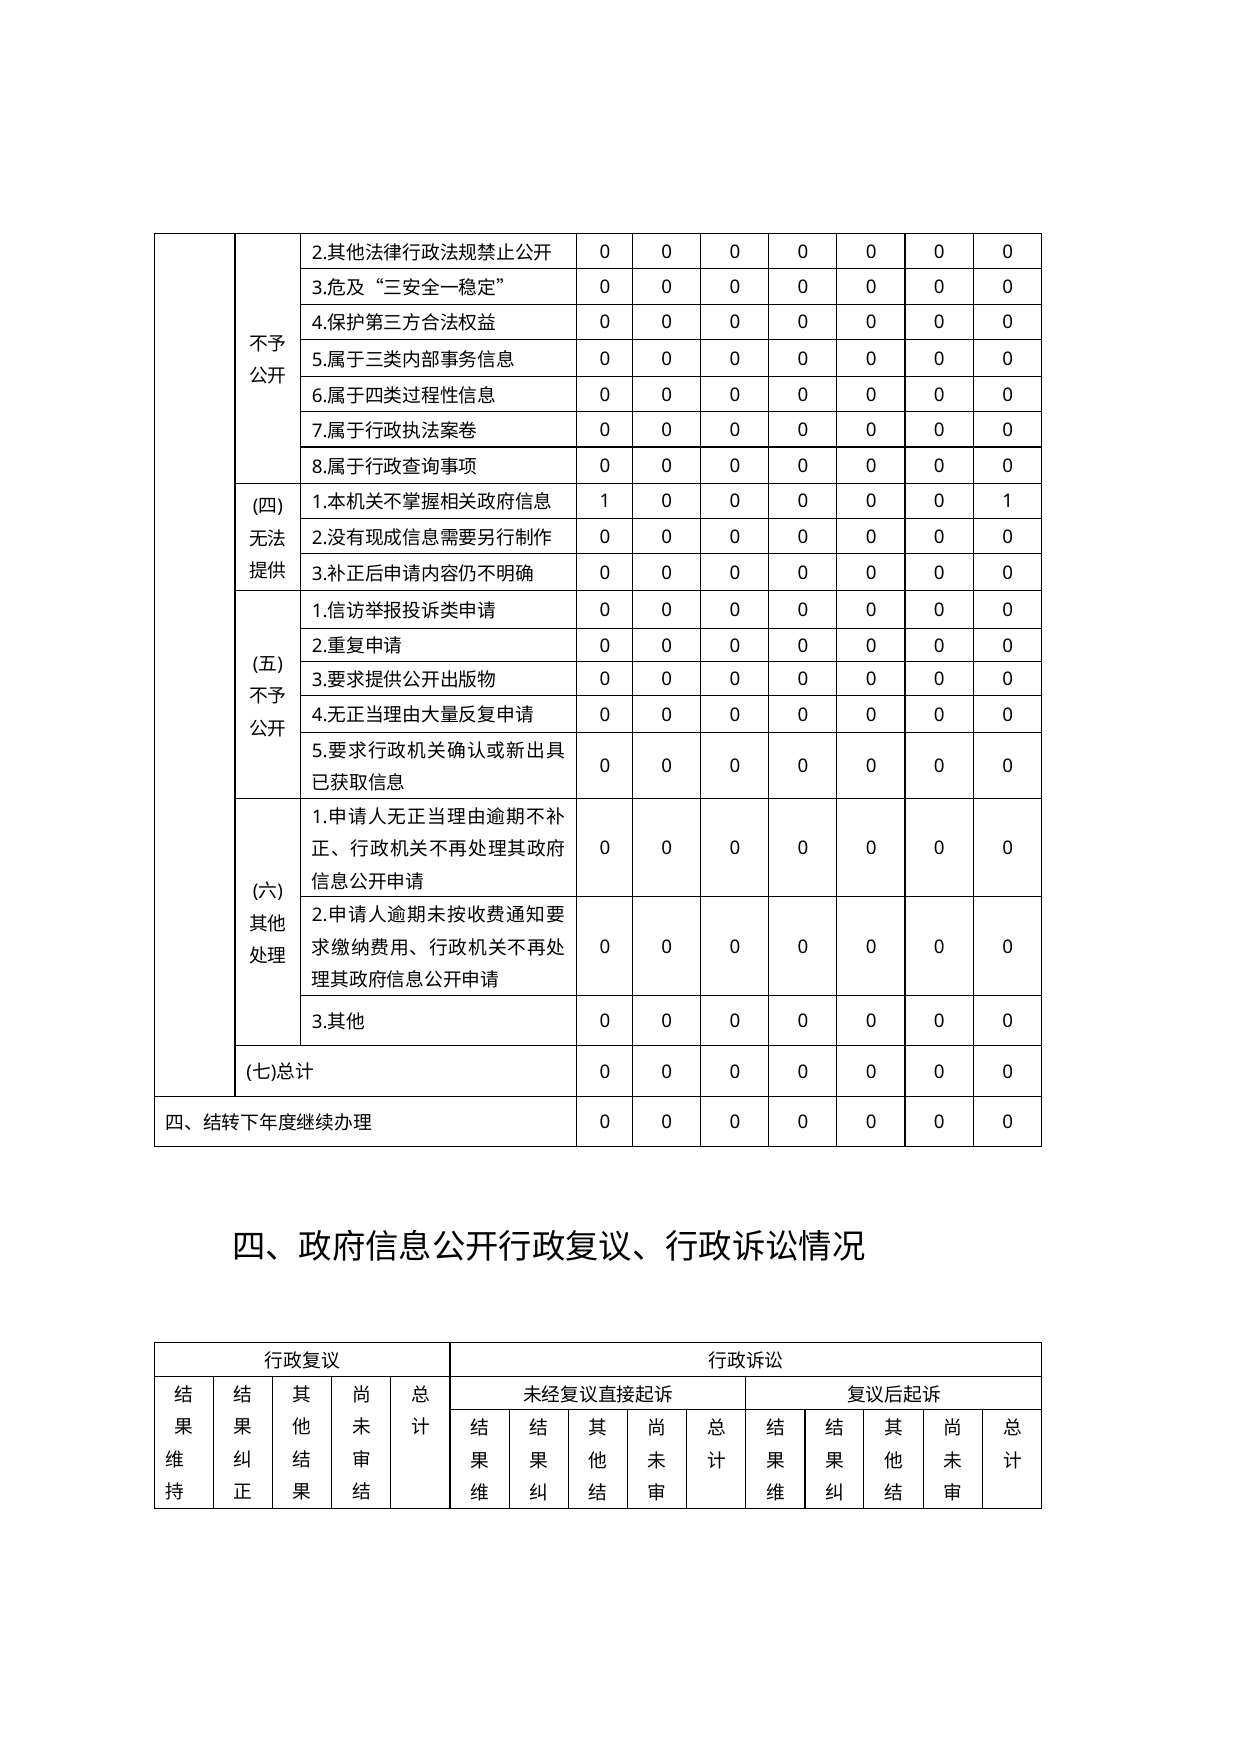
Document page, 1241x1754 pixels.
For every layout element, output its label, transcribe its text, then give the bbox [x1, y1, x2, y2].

table_cell 0 [577, 897, 632, 995]
table_cell 0 [633, 733, 700, 798]
table_cell 0 [769, 1097, 836, 1146]
table_cell 0 [577, 269, 632, 303]
table_cell 0 [837, 377, 904, 411]
table_cell 0 [769, 696, 836, 732]
table_cell 0 [906, 412, 973, 446]
table_cell 0 [633, 897, 700, 995]
table_cell 0 [633, 269, 700, 303]
table_cell 0 [633, 696, 700, 732]
table_cell 2.没有现成信息需要另行制作 [301, 519, 576, 553]
table_cell 尚未 审结 [628, 1410, 686, 1508]
table_cell 0 [974, 340, 1041, 376]
table_cell 0 [769, 733, 836, 798]
table_cell 0 [906, 377, 973, 411]
table_header 行政诉讼 [451, 1343, 1041, 1376]
table_cell 0 [701, 377, 768, 411]
table_cell 0 [906, 897, 973, 995]
table_cell 0 [633, 799, 700, 896]
table_cell 5.属于三类内部事务信息 [301, 340, 576, 376]
table_cell 0 [577, 448, 632, 482]
table_cell 0 [974, 799, 1041, 896]
table_cell 0 [701, 696, 768, 732]
table_cell 0 [906, 305, 973, 339]
table_cell 0 [633, 305, 700, 339]
table_cell 0 [974, 519, 1041, 553]
table_cell 4.保护第三方合法权益 [301, 305, 576, 339]
table_cell 0 [633, 412, 700, 446]
table_cell 0 [633, 996, 700, 1045]
table_cell 1.信访举报投诉类申请 [301, 591, 576, 627]
table_cell 0 [633, 234, 700, 268]
table_cell 0 [701, 1046, 768, 1096]
table_cell 0 [769, 897, 836, 995]
table_cell 0 [974, 629, 1041, 661]
table_cell 0 [633, 340, 700, 376]
table_cell 0 [577, 412, 632, 446]
table_cell 0 [701, 234, 768, 268]
table_cell 0 [701, 799, 768, 896]
table_cell 0 [577, 662, 632, 695]
table_cell 0 [974, 696, 1041, 732]
table_cell 0 [837, 799, 904, 896]
table_cell 0 [906, 662, 973, 695]
table_cell 0 [701, 340, 768, 376]
table_cell 结果 维持 [451, 1410, 509, 1508]
table_cell 0 [769, 519, 836, 553]
table_cell 0 [769, 305, 836, 339]
text 四、政府信息公开行政复议、行政诉讼情况 [165, 1212, 1087, 1277]
table_cell 0 [974, 448, 1041, 482]
table_cell 0 [837, 305, 904, 339]
table_cell 0 [974, 996, 1041, 1045]
table_cell 0 [633, 1046, 700, 1096]
table_cell 结果 纠正 [806, 1410, 863, 1508]
table_cell 0 [577, 799, 632, 896]
table_cell 总计 [687, 1410, 745, 1508]
table_cell 1.申请人无正当理由逾期不补正、行政机关不再处理其政府信息公开申请 [301, 799, 576, 896]
table_cell 0 [974, 305, 1041, 339]
table_cell 0 [633, 448, 700, 482]
table_cell 0 [769, 996, 836, 1045]
table_cell 0 [837, 662, 904, 695]
table_cell 0 [701, 448, 768, 482]
table_cell 0 [974, 234, 1041, 268]
table_cell 0 [701, 554, 768, 590]
table_cell 0 [633, 554, 700, 590]
table_cell (四)无法提供 [236, 484, 300, 590]
table_cell 0 [906, 269, 973, 303]
table_cell 0 [974, 269, 1041, 303]
table_cell 0 [837, 448, 904, 482]
table_cell 5.要求行政机关确认或新出具已获取信息 [301, 733, 576, 798]
table_cell 0 [837, 1097, 904, 1146]
table_cell 总计 [391, 1377, 449, 1508]
table_cell 0 [769, 662, 836, 695]
table_cell 0 [837, 340, 904, 376]
table_cell 3.危及“三安全一稳定” [301, 269, 576, 303]
table_cell 0 [633, 1097, 700, 1146]
table_cell 6.属于四类过程性信息 [301, 377, 576, 411]
table_cell 0 [701, 591, 768, 627]
table_cell 0 [769, 1046, 836, 1096]
table_cell 0 [837, 1046, 904, 1096]
table_cell 总计 [983, 1410, 1041, 1508]
table_cell 未经复议直接起诉 [451, 1377, 745, 1409]
table_cell 0 [906, 519, 973, 553]
table_cell 0 [577, 996, 632, 1045]
table_cell 其他 结果 [273, 1377, 331, 1508]
table_cell 尚未 审结 [924, 1410, 982, 1508]
table_cell 0 [701, 1097, 768, 1146]
table_cell 0 [633, 519, 700, 553]
table_cell 0 [974, 1097, 1041, 1146]
table_cell 0 [577, 519, 632, 553]
table_cell 0 [633, 484, 700, 518]
table_cell 0 [906, 629, 973, 661]
table_cell 0 [906, 340, 973, 376]
table_header 行政复议 [155, 1343, 449, 1376]
table_cell 0 [769, 412, 836, 446]
table_cell 四、结转下年度继续办理 [155, 1097, 576, 1146]
table_cell 0 [701, 897, 768, 995]
table_cell 结果 纠正 [510, 1410, 568, 1508]
table_cell 0 [769, 234, 836, 268]
table_cell 0 [769, 629, 836, 661]
table_cell 0 [701, 629, 768, 661]
table_cell 其他 结果 [569, 1410, 627, 1508]
table_cell 0 [906, 996, 973, 1045]
table_cell 0 [701, 733, 768, 798]
table_cell 0 [701, 412, 768, 446]
table_cell 0 [701, 662, 768, 695]
table_cell 0 [974, 897, 1041, 995]
table_cell 0 [577, 377, 632, 411]
table_cell (五)不予公开 [236, 591, 300, 798]
table_cell 0 [974, 662, 1041, 695]
table_cell 0 [769, 799, 836, 896]
table_cell 0 [837, 897, 904, 995]
table_cell 0 [837, 269, 904, 303]
table_cell 0 [769, 269, 836, 303]
table_cell 其他 结果 [864, 1410, 923, 1508]
table_cell 0 [633, 591, 700, 627]
table_cell 0 [837, 519, 904, 553]
table_cell 0 [974, 377, 1041, 411]
table_cell 0 [906, 733, 973, 798]
table_cell 复议后起诉 [746, 1377, 1041, 1409]
table_cell 7.属于行政执法案卷 [301, 412, 576, 446]
table_cell 0 [577, 305, 632, 339]
table_cell 0 [769, 484, 836, 518]
table_cell 0 [577, 340, 632, 376]
table_cell 0 [769, 448, 836, 482]
table_cell 0 [577, 1097, 632, 1146]
table_cell 0 [633, 377, 700, 411]
table_cell 0 [974, 1046, 1041, 1096]
table_cell 0 [701, 996, 768, 1045]
table_cell 0 [701, 484, 768, 518]
table_cell 结果 维持 [746, 1410, 804, 1508]
table_cell 0 [577, 733, 632, 798]
table_cell (三)不予公开 [236, 234, 300, 482]
table_cell 0 [837, 234, 904, 268]
table_cell 4.无正当理由大量反复申请 [301, 696, 576, 732]
table_cell 3.要求提供公开出版物 [301, 662, 576, 695]
table_cell 0 [906, 591, 973, 627]
table_cell 0 [577, 629, 632, 661]
table_cell 0 [769, 340, 836, 376]
table_cell 0 [906, 484, 973, 518]
table_cell 结果 纠正 [214, 1377, 272, 1508]
table_cell 0 [837, 733, 904, 798]
table_cell 结果 维持 [155, 1377, 213, 1508]
table_cell 0 [906, 554, 973, 590]
table_cell 0 [577, 554, 632, 590]
table_cell 8.属于行政查询事项 [301, 448, 576, 482]
table_cell 0 [906, 799, 973, 896]
table_cell 2.其他法律行政法规禁止公开 [301, 234, 576, 268]
table_cell 0 [974, 554, 1041, 590]
table_cell 0 [633, 629, 700, 661]
table_cell 0 [701, 519, 768, 553]
table_cell 0 [906, 234, 973, 268]
table_cell 1 [577, 484, 632, 518]
table_cell 0 [837, 412, 904, 446]
table_cell 0 [974, 591, 1041, 627]
table_cell 0 [577, 1046, 632, 1096]
table_cell 0 [906, 696, 973, 732]
table_cell 0 [577, 591, 632, 627]
table_cell 0 [769, 377, 836, 411]
table_cell 0 [837, 696, 904, 732]
table_cell 3.补正后申请内容仍不明确 [301, 554, 576, 590]
table_cell (七)总计 [236, 1046, 576, 1096]
table_cell 0 [837, 591, 904, 627]
table_cell 2.重复申请 [301, 629, 576, 661]
table_cell 0 [906, 1097, 973, 1146]
table_cell 3.其他 [301, 996, 576, 1045]
table_cell 0 [769, 554, 836, 590]
table_cell 0 [974, 733, 1041, 798]
table_cell 2.申请人逾期未按收费通知要求缴纳费用、行政机关不再处理其政府信息公开申请 [301, 897, 576, 995]
table_cell 尚未 审结 [332, 1377, 390, 1508]
table_cell 0 [701, 269, 768, 303]
table_cell 0 [701, 305, 768, 339]
table_cell 1.本机关不掌握相关政府信息 [301, 484, 576, 518]
table_cell 0 [633, 662, 700, 695]
table_cell 0 [906, 1046, 973, 1096]
table_cell 0 [837, 484, 904, 518]
table_cell 0 [577, 696, 632, 732]
table_cell 1 [974, 484, 1041, 518]
table_cell 0 [906, 448, 973, 482]
table_cell 0 [837, 554, 904, 590]
table_cell 0 [769, 591, 836, 627]
table_cell (六)其他处理 [236, 799, 300, 1045]
table_cell 0 [974, 412, 1041, 446]
table_cell 0 [837, 629, 904, 661]
table_cell 0 [837, 996, 904, 1045]
table_cell 0 [577, 234, 632, 268]
